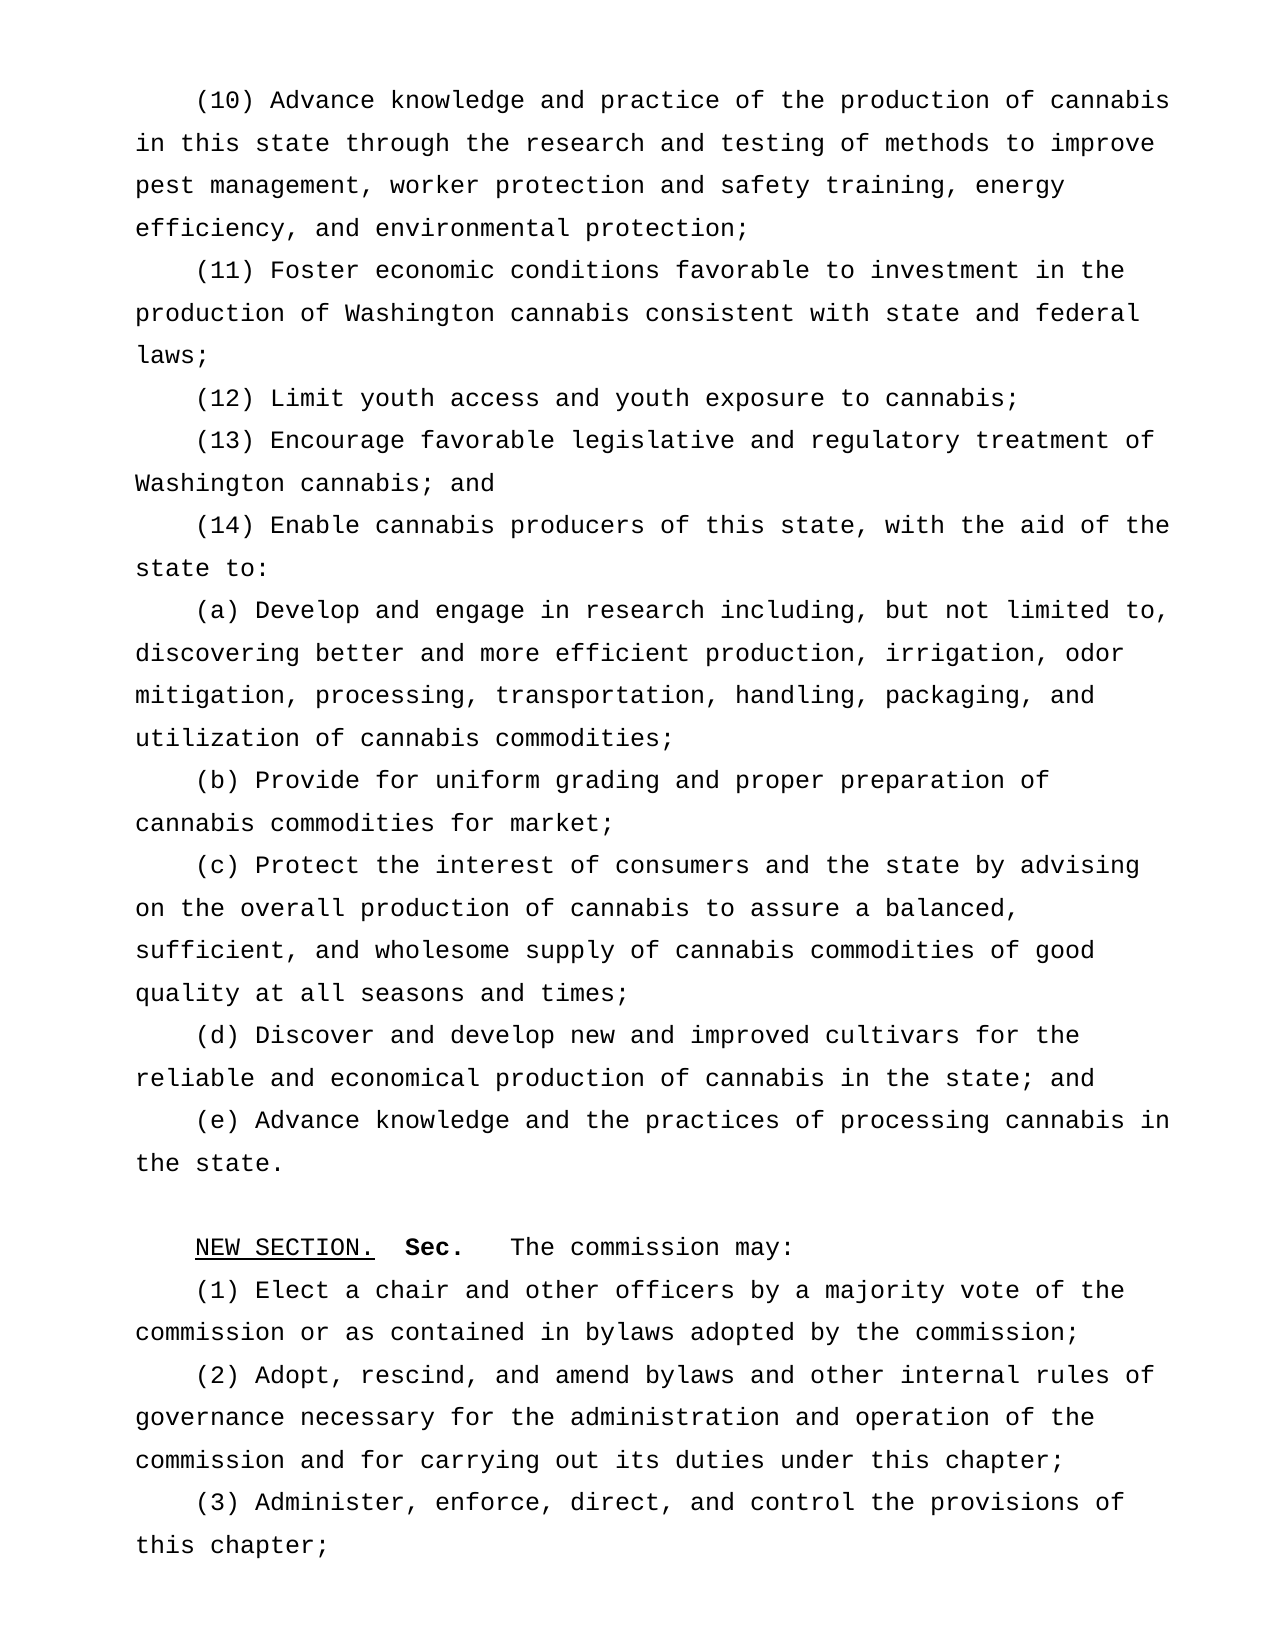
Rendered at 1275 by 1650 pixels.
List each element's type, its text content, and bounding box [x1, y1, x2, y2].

text (d) Discover and develop new and improved cultivars for the reliable and economical production of cannabis in the state; and [135, 1010, 1170, 1095]
text (b) Provide for uniform grading and proper preparation of cannabis commodities for market; [135, 755, 1170, 840]
text (a) Develop and engage in research including, but not limited to, discovering better and more efficient production, irrigation, odor mitigation, processing, transportation, handling, packaging, and utilization of cannabis commodities; [135, 585, 1170, 755]
text (1) Elect a chair and other officers by a majority vote of the commission or as contained in bylaws adopted by the commission; [135, 1264, 1170, 1349]
text NEW SECTION. Sec. The commission may: [135, 1222, 1170, 1264]
text (c) Protect the interest of consumers and the state by advising on the overall production of cannabis to assure a balanced, sufficient, and wholesome supply of cannabis commodities of good quality at all seasons and times; [135, 840, 1170, 1010]
text (11) Foster economic conditions favorable to investment in the production of Washington cannabis consistent with state and federal laws; [135, 245, 1170, 372]
text (10) Advance knowledge and practice of the production of cannabis in this state through the research and testing of methods to improve pest management, worker protection and safety training, energy efficiency, and environmental protection; [135, 75, 1170, 245]
text (2) Adopt, rescind, and amend bylaws and other internal rules of governance necessary for the administration and operation of the commission and for carrying out its duties under this chapter; [135, 1349, 1170, 1477]
text (3) Administer, enforce, direct, and control the provisions of this chapter; [135, 1477, 1170, 1562]
text (e) Advance knowledge and the practices of processing cannabis in the state. [135, 1095, 1170, 1180]
text (14) Enable cannabis producers of this state, with the aid of the state to: [135, 500, 1170, 585]
text (13) Encourage favorable legislative and regulatory treatment of Washington cannabis; and [135, 415, 1170, 500]
text (12) Limit youth access and youth exposure to cannabis; [135, 372, 1170, 415]
